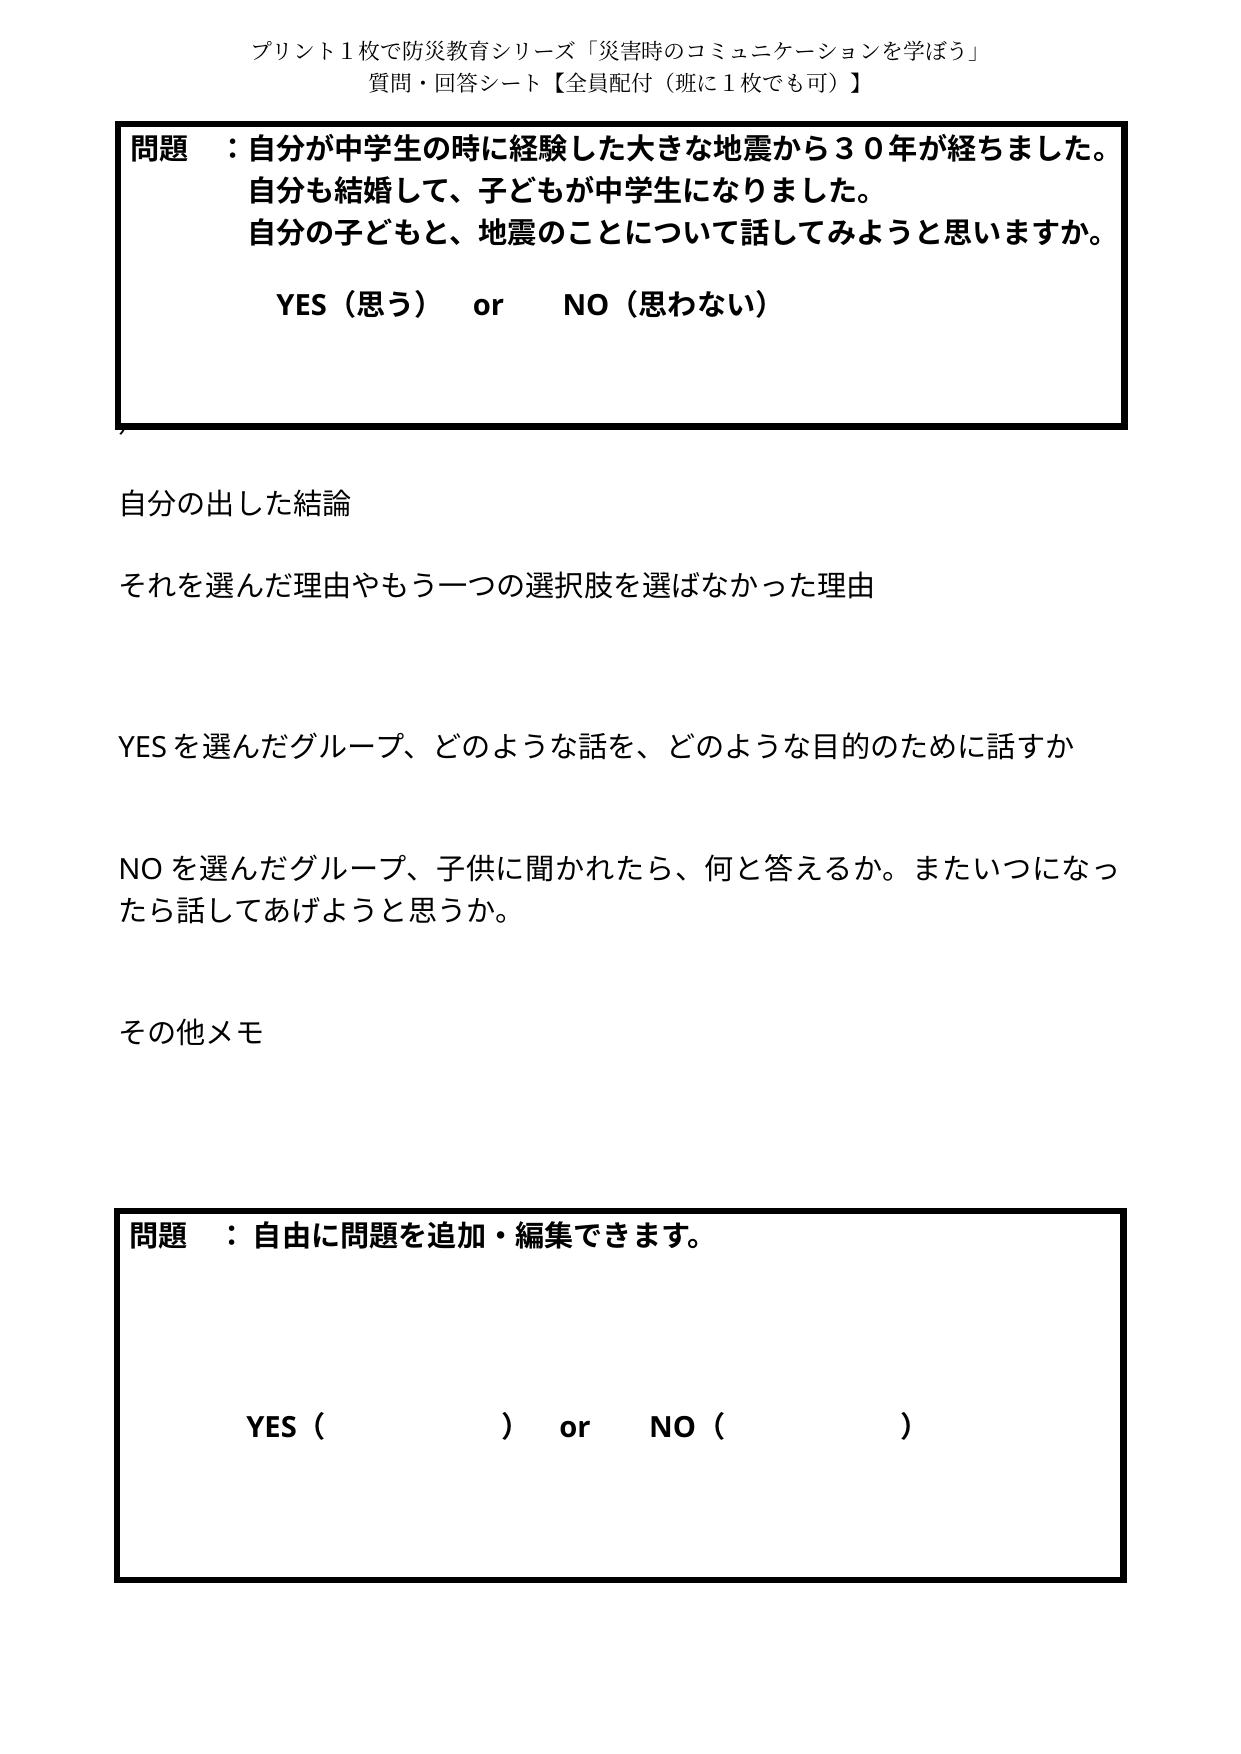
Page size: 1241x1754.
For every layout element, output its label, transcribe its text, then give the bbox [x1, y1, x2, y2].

text その他メモ [118, 1010, 1122, 1052]
text YESを選んだグループ、どのような話を、どのような目的のために話すか [118, 724, 1122, 766]
text それを選んだ理由やもう一つの選択肢を選ばなかった理由 [118, 562, 1122, 605]
text 自分の出した結論 [118, 481, 1122, 523]
text NOを選んだグループ、子供に聞かれたら、何と答えるか。またいつになったら話してあげようと思うか。 [118, 846, 1122, 930]
